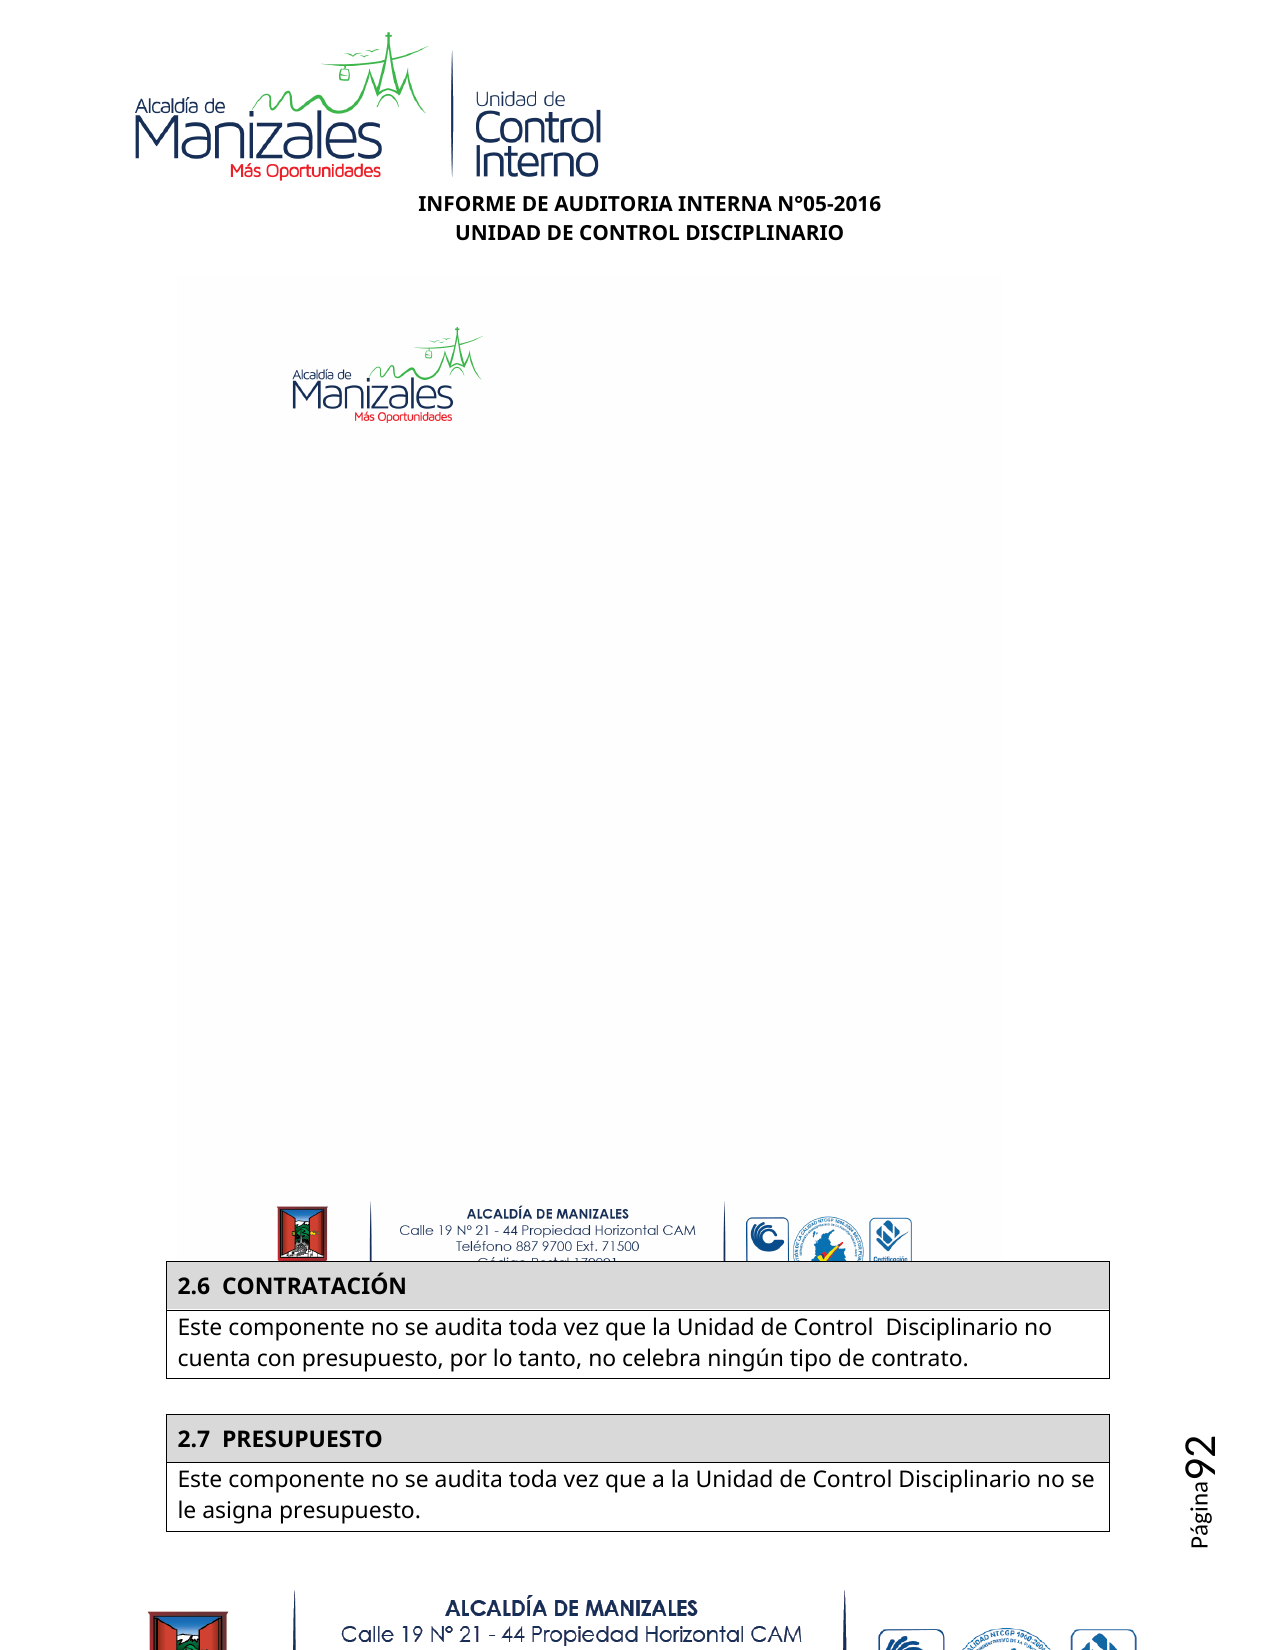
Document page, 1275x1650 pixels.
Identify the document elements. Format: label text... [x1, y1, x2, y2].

table_header 2.6 CONTRATACIÓN [167, 1262, 1109, 1309]
table_cell Este componente no se audita toda vez que la Unidad de Control Disciplinario no cuenta con presupuesto, por lo tanto, no celebra ningún tipo de contrato. [167, 1311, 1109, 1378]
picture [0, 0, 1227, 1293]
table_header 2.7 PRESUPUESTO [167, 1415, 1109, 1462]
table_cell Este componente no se audita toda vez que a la Unidad de Control Disciplinario no se le asigna presupuesto. [167, 1463, 1109, 1531]
picture [0, 1579, 1275, 1650]
